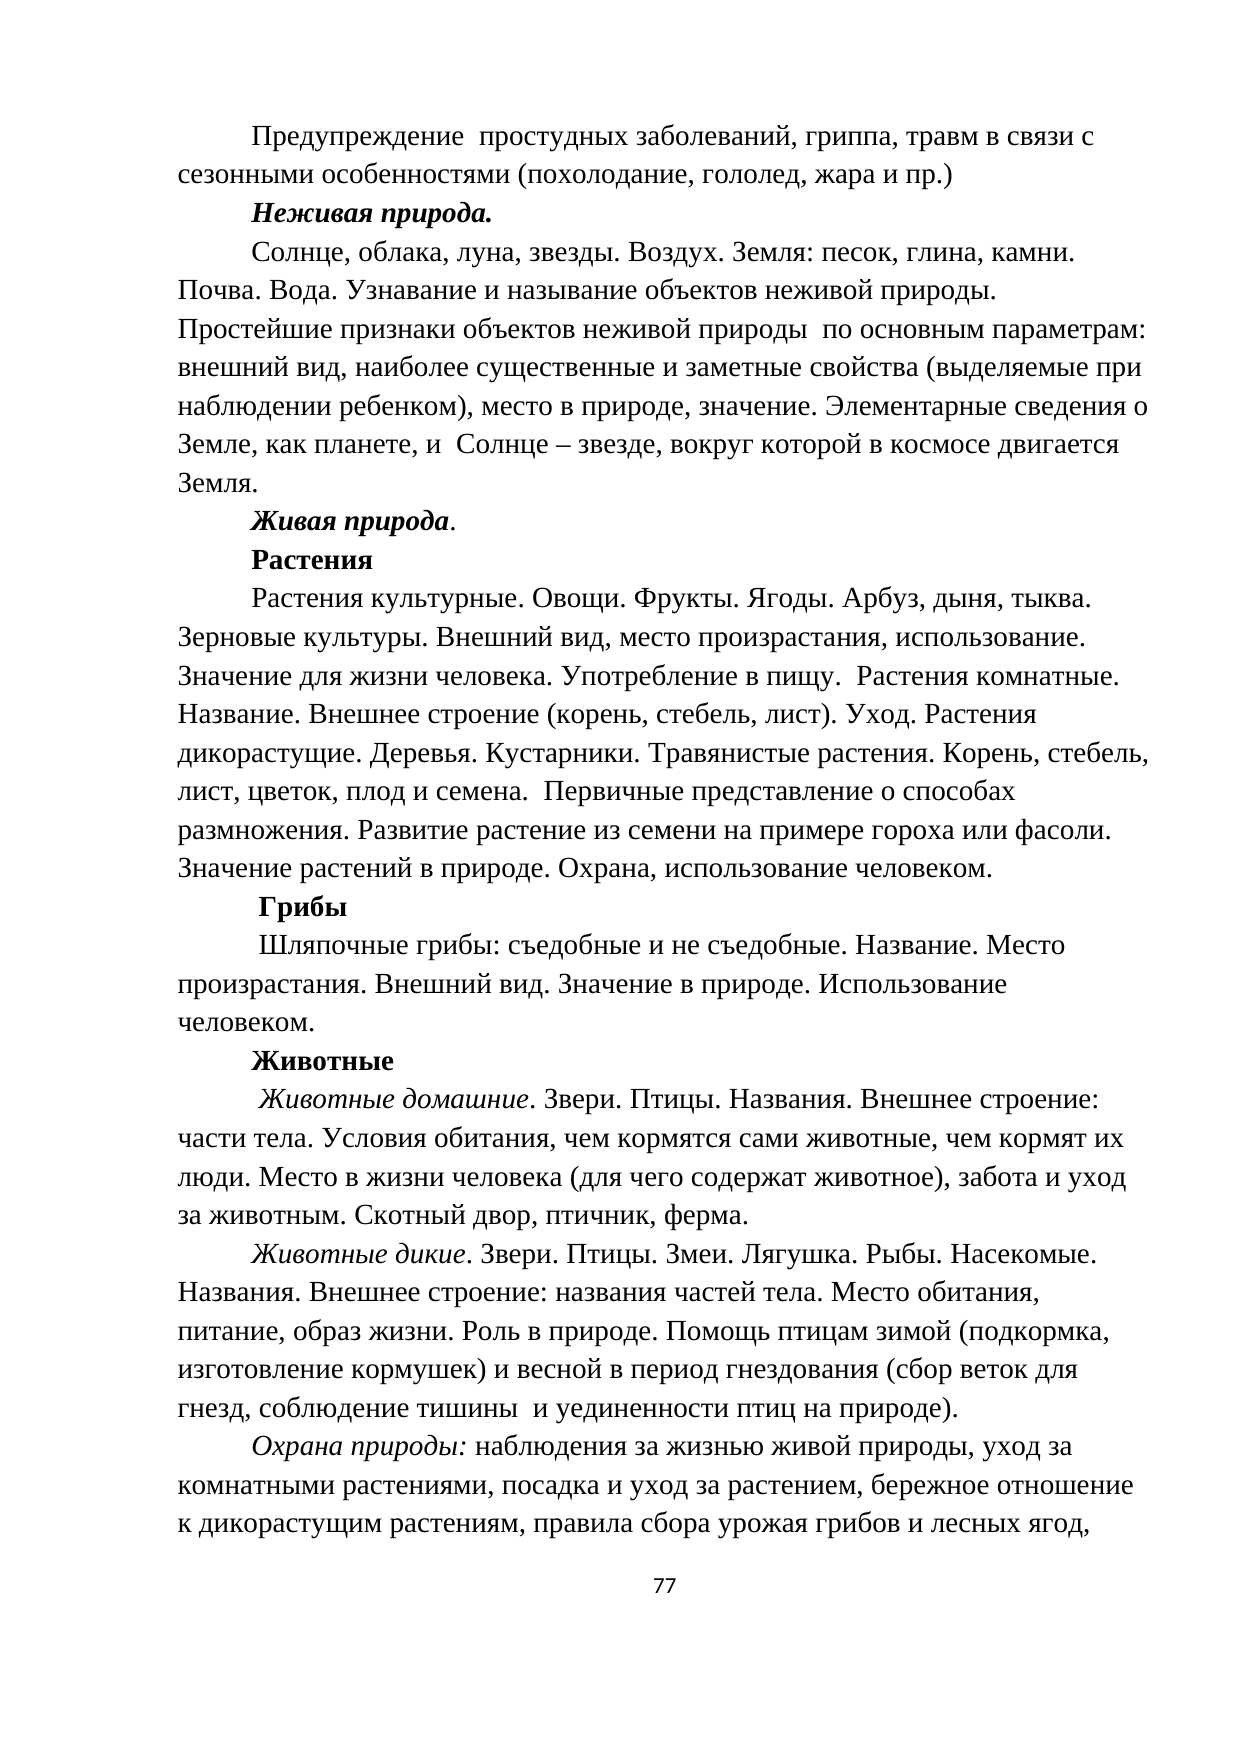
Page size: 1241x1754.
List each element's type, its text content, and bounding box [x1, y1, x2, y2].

text Животные дикие. Звери. Птицы. Змеи. Лягушка. Рыбы. Насекомые. Названия. Внешнее строение: названия частей тела. Место обитания, питание, образ жизни. Роль в природе. Помощь птицам зимой (подкормка, изготовление кормушек) и весной в период гнездования (сбор веток для гнезд, соблюдение тишины и уединенности птиц на природе). [177, 1236, 1152, 1423]
text Шляпочные грибы: съедобные и не съедобные. Название. Место произрастания. Внешний вид. Значение в природе. Использование человеком. [177, 927, 1152, 1038]
text Растения [177, 542, 1152, 576]
text Неживая природа. [177, 195, 1152, 229]
text Животные домашние. Звери. Птицы. Названия. Внешнее строение: части тела. Условия обитания, чем кормятся сами животные, чем кормят их люди. Место в жизни человека (для чего содержат животное), забота и уход за животным. Скотный двор, птичник, ферма. [177, 1082, 1152, 1231]
text Животные [177, 1043, 1152, 1077]
text Грибы [177, 889, 1152, 922]
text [177, 1428, 1152, 1539]
text Живая природа. [177, 503, 1152, 537]
text Солнце, облака, луна, звезды. Воздух. Земля: песок, глина, камни. Почва. Вода. Узнавание и называние объектов неживой природы. Простейшие признаки объектов неживой природы по основным параметрам: внешний вид, наиболее существенные и заметные свойства (выделяемые при наблюдении ребенком), место в природе, значение. Элементарные сведения о Земле, как планете, и Солнце – звезде, вокруг которой в космосе двигается Земля. [177, 234, 1152, 498]
text Предупреждение простудных заболеваний, гриппа, травм в связи с сезонными особенностями (похолодание, гололед, жара и пр.) [177, 118, 1152, 190]
text Растения культурные. Овощи. Фрукты. Ягоды. Арбуз, дыня, тыква. Зерновые культуры. Внешний вид, место произрастания, использование. Значение для жизни человека. Употребление в пищу. Растения комнатные. Название. Внешнее строение (корень, стебель, лист). Уход. Растения дикорастущие. Деревья. Кустарники. Травянистые растения. Корень, стебель, лист, цветок, плод и семена. Первичные представление о способах размножения. Развитие растение из семени на примере гороха или фасоли. Значение растений в природе. Охрана, использование человеком. [177, 581, 1152, 884]
